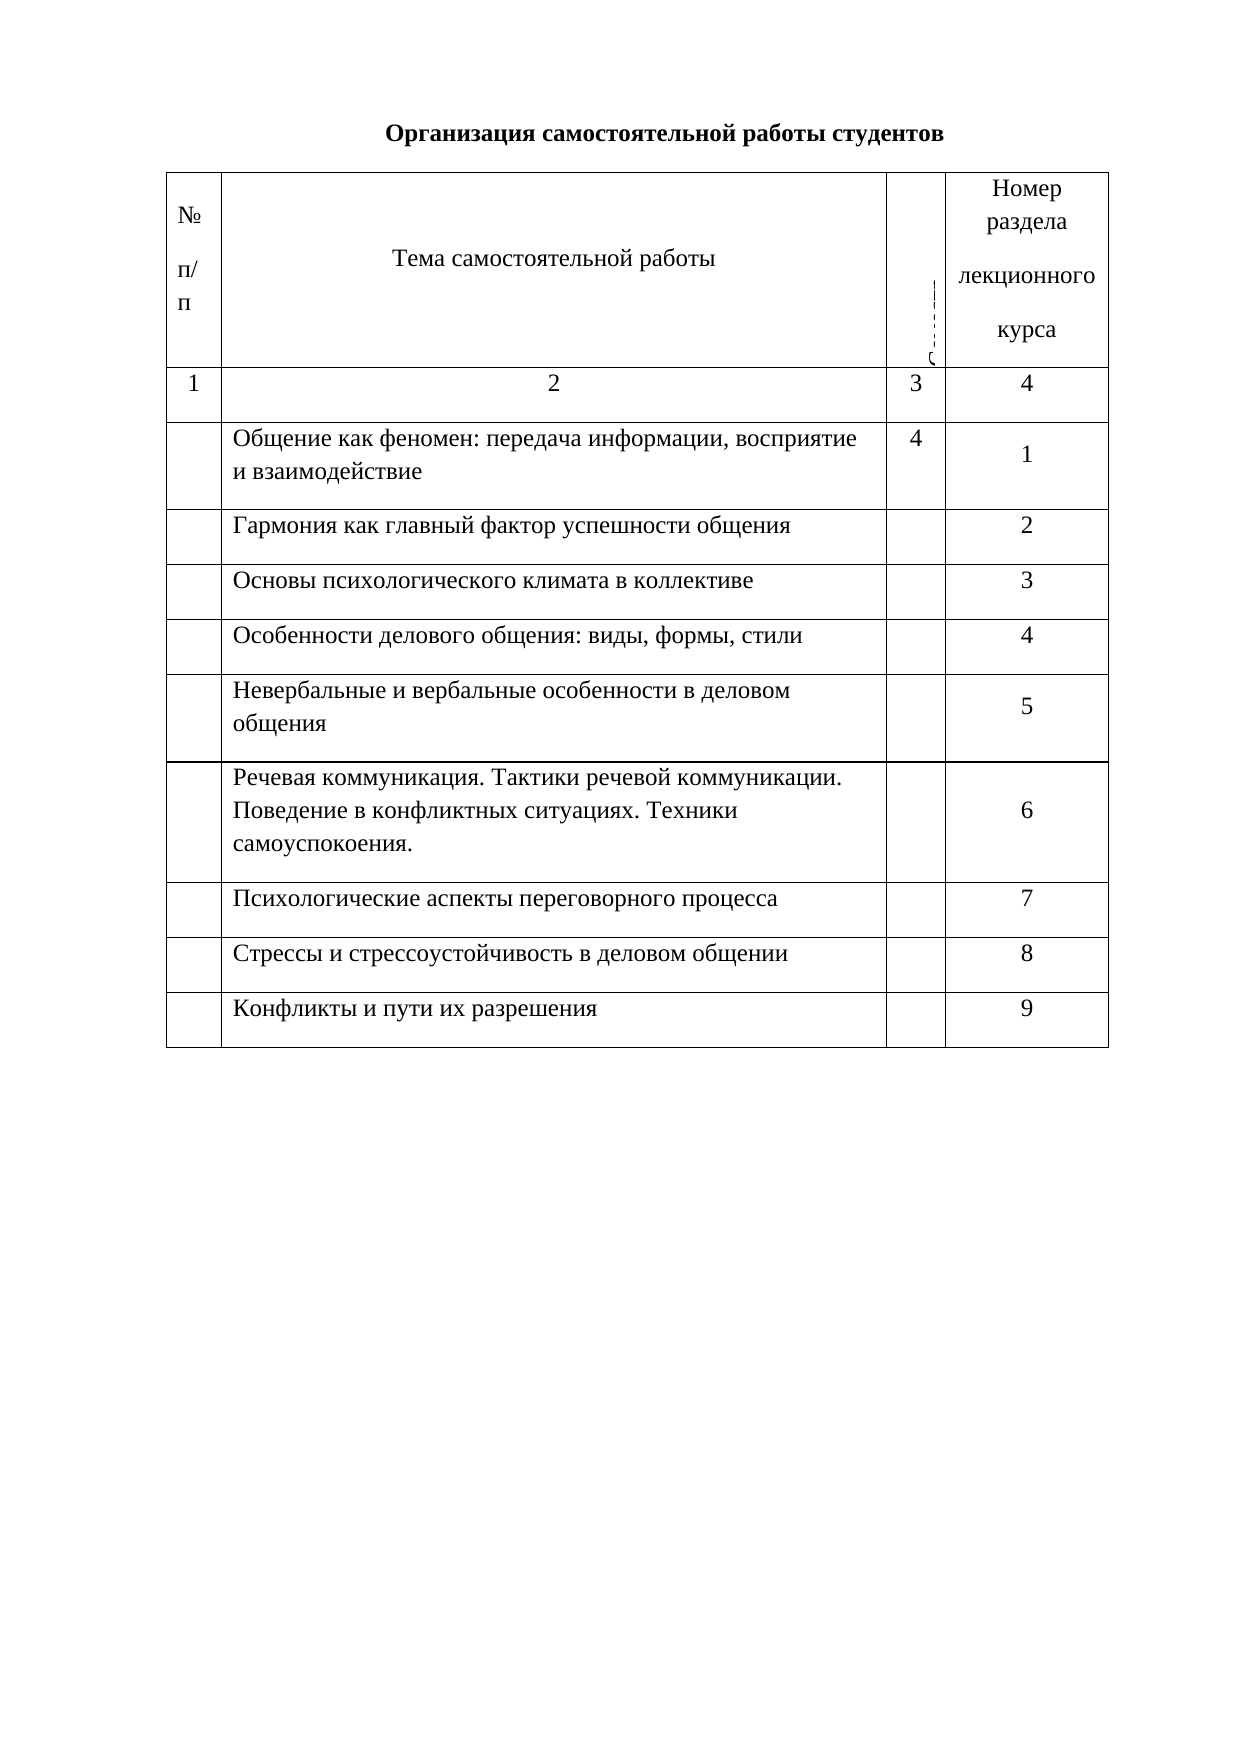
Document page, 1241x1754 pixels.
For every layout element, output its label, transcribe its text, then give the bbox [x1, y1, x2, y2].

table_cell 4 [887, 423, 945, 509]
table_cell [167, 763, 221, 882]
table_cell [887, 993, 945, 1047]
table_cell 8 [946, 938, 1108, 992]
table_cell 5 [946, 675, 1108, 761]
table_header Тема самостоятельной работы [222, 173, 886, 367]
table_cell Общение как феномен: передача информации, восприятие и взаимодействие [222, 423, 886, 509]
table_cell 9 [946, 993, 1108, 1047]
table_header № п/п [167, 173, 221, 367]
table_cell Конфликты и пути их разрешения [222, 993, 886, 1047]
table_cell [167, 675, 221, 761]
table_cell 6 [946, 763, 1108, 882]
table_cell Стрессы и стрессоустойчивость в деловом общении [222, 938, 886, 992]
table_cell Психологические аспекты переговорного процесса [222, 883, 886, 937]
table_cell 3 [887, 368, 945, 422]
table_cell [887, 883, 945, 937]
table_cell Особенности делового общения: виды, формы, стили [222, 620, 886, 674]
table_header Номер раздела лекционного курса [946, 173, 1108, 367]
table_cell [167, 883, 221, 937]
table_cell [887, 620, 945, 674]
table_header Семестр [887, 173, 945, 367]
table_cell 7 [946, 883, 1108, 937]
table_cell [167, 423, 221, 509]
table_cell Основы психологического климата в коллективе [222, 565, 886, 619]
table_cell [167, 510, 221, 564]
table_cell 2 [222, 368, 886, 422]
table_cell 3 [946, 565, 1108, 619]
table_cell 1 [167, 368, 221, 422]
table_cell [167, 993, 221, 1047]
table_cell [167, 565, 221, 619]
table_cell Гармония как главный фактор успешности общения [222, 510, 886, 564]
table_cell 1 [946, 423, 1108, 509]
table_cell 4 [946, 620, 1108, 674]
table_cell [887, 763, 945, 882]
table_cell [887, 675, 945, 761]
table_cell 4 [946, 368, 1108, 422]
text Организация самостоятельной работы студентов [177, 118, 1152, 147]
table_cell [167, 938, 221, 992]
table_cell 2 [946, 510, 1108, 564]
table_cell [887, 565, 945, 619]
table_cell Речевая коммуникация. Тактики речевой коммуникации. Поведение в конфликтных ситуациях. Техники самоуспокоения. [222, 763, 886, 882]
table_cell [167, 620, 221, 674]
table_cell Невербальные и вербальные особенности в деловом общения [222, 675, 886, 761]
table_cell [887, 510, 945, 564]
table_cell [887, 938, 945, 992]
